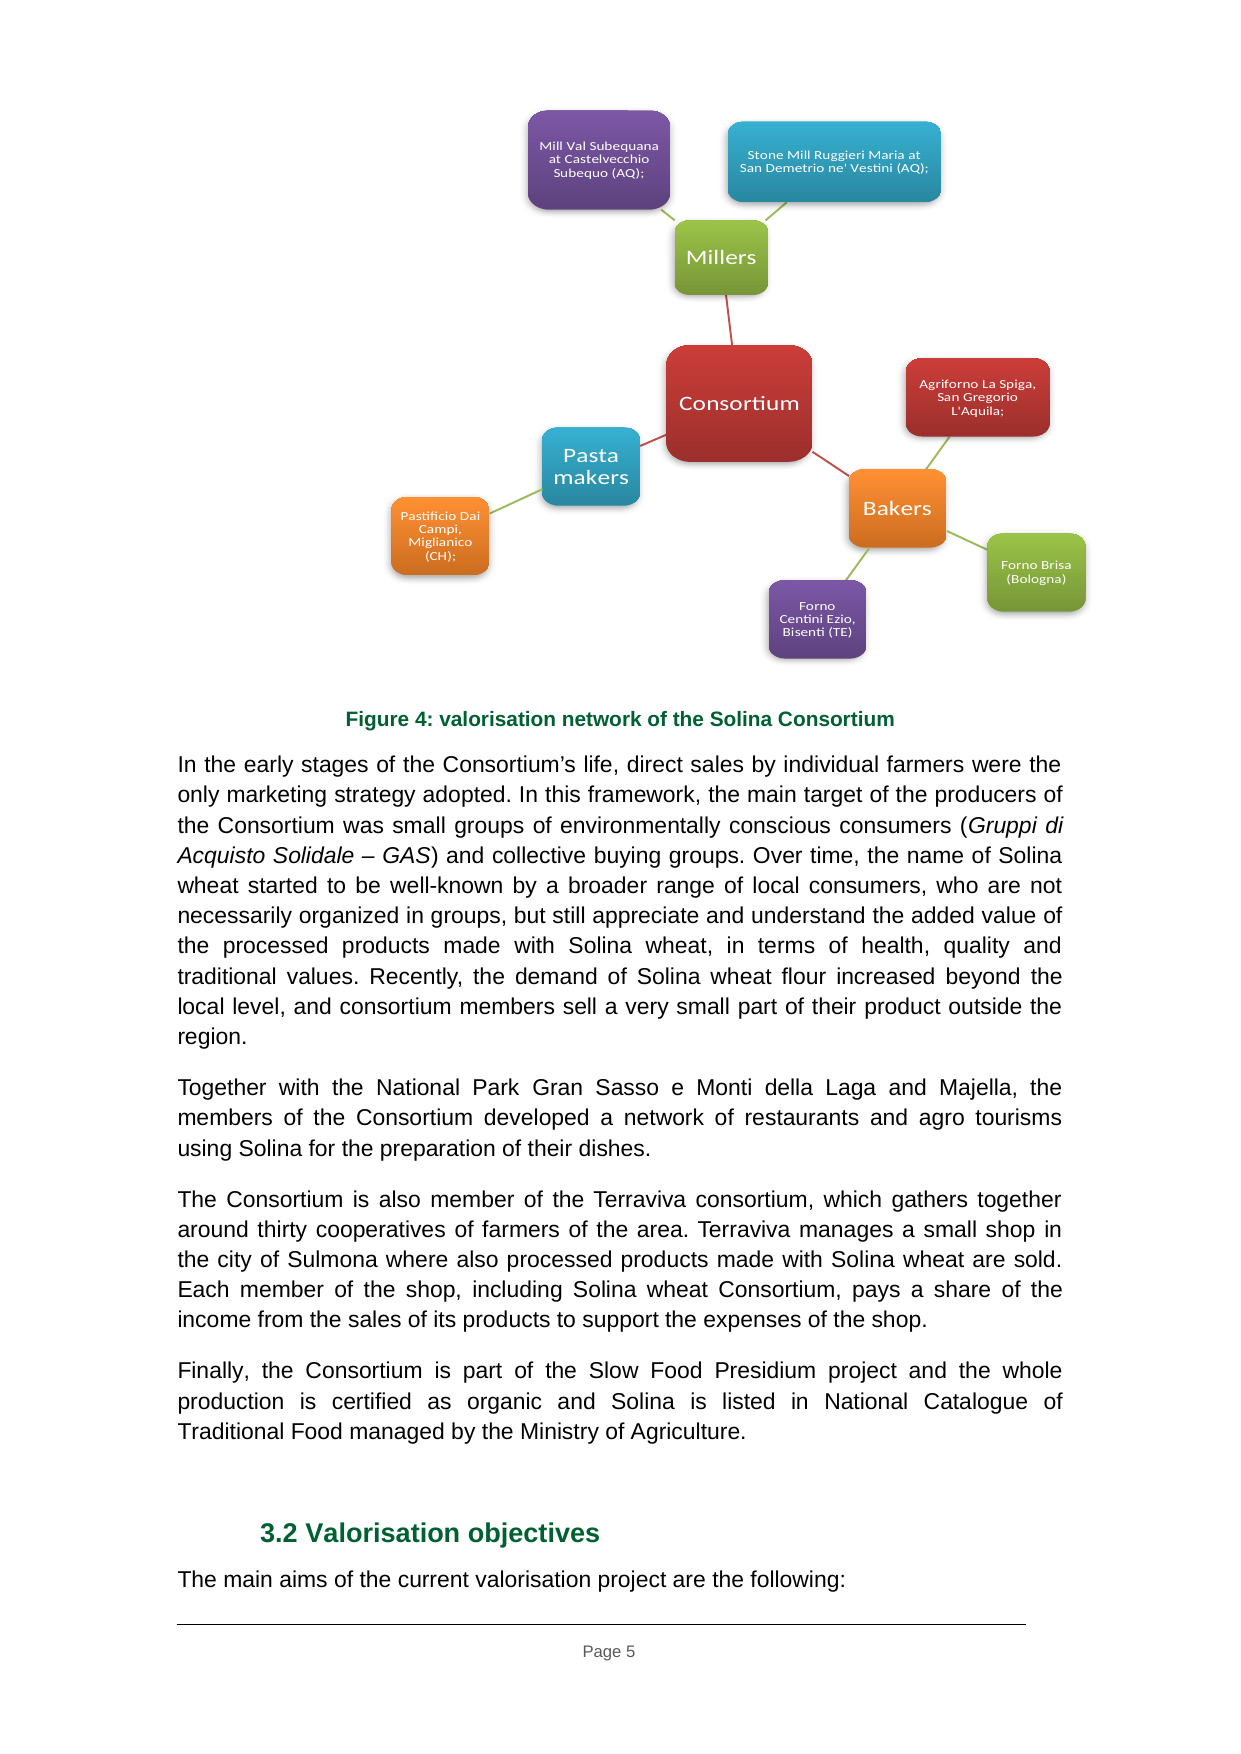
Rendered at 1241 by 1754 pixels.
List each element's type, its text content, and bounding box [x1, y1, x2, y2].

text The main aims of the current valorisation project are the following: [177, 1566, 1063, 1592]
text 3.2 Valorisation objectives [260, 1517, 1063, 1548]
text In the early stages of the Consortium’s life, direct sales by individual farmers were the only marketing strategy adopted. In this framework, the main target of the producers of the Consortium was small groups of environmentally conscious consumers (Gruppi di Acquisto Solidale – GAS) and collective buying groups. Over time, the name of Solina wheat started to be well-known by a broader range of local consumers, who are not necessarily organized in groups, but still appreciate and understand the added value of the processed products made with Solina wheat, in terms of health, quality and traditional values. Recently, the demand of Solina wheat flour increased beyond the local level, and consortium members sell a very small part of their product outside the region. [177, 751, 1063, 1049]
text Together with the National Park Gran Sasso e Monti della Laga and Majella, the members of the Consortium developed a network of restaurants and agro tourisms using Solina for the preparation of their dishes. [177, 1074, 1063, 1161]
text Finally, the Consortium is part of the Slow Food Presidium project and the whole production is certified as organic and Solina is listed in National Catalogue of Traditional Food managed by the Ministry of Agriculture. [177, 1357, 1063, 1444]
text The Consortium is also member of the Terraviva consortium, which gathers together around thirty cooperatives of farmers of the area. Terraviva manages a small shop in the city of Sulmona where also processed products made with Solina wheat are sold. Each member of the shop, including Solina wheat Consortium, pays a share of the income from the sales of its products to support the expenses of the shop. [177, 1186, 1063, 1333]
